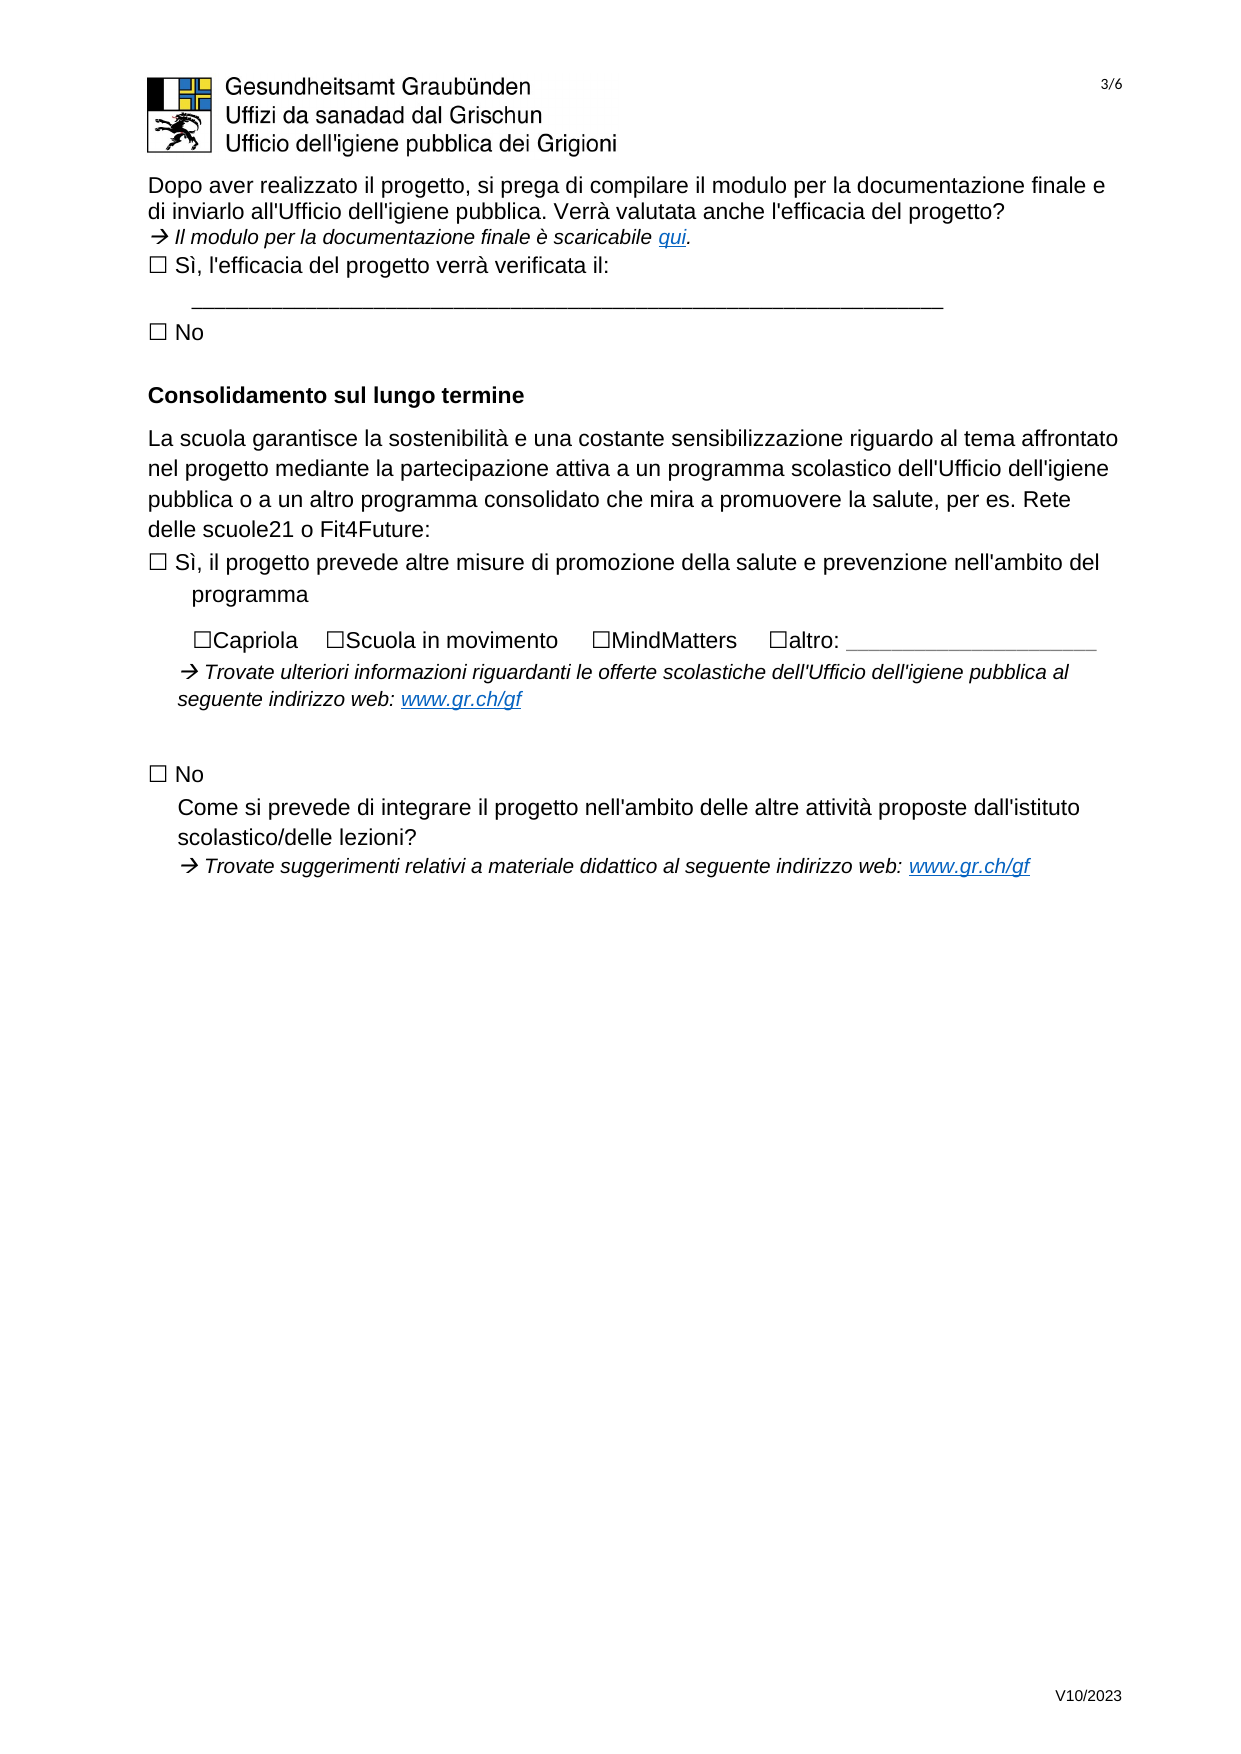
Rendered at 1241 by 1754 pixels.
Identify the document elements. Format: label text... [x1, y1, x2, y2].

list Trovate ulteriori informazioni riguardanti le offerte scolastiche dell'Ufficio dell'igiene pubblica al seguente indirizzo web: www.gr.ch/gf [177, 660, 1122, 711]
text Sì, l'efficacia del progetto verrà verificata il: [148, 249, 1122, 312]
text Trovate suggerimenti relativi a materiale didattico al seguente indirizzo web: www.gr.ch/gf [177, 854, 1122, 878]
text La scuola garantisce la sostenibilità e una costante sensibilizzazione riguardo al tema affrontato nel progetto mediante la partecipazione attiva a un programma scolastico dell'Ufficio dell'igiene pubblica o a un altro programma consolidato che mira a promuovere la salute, per es. Rete delle scuole21 o Fit4Future: [148, 425, 1122, 542]
text No [148, 757, 1122, 789]
text Dopo aver realizzato il progetto, si prega di compilare il modulo per la documentazione finale e di inviarlo all'Ufficio dell'igiene pubblica. Verrà valutata anche l'efficacia del progetto? Il modulo per la documentazione finale è scaricabile qui. [148, 172, 1122, 249]
list Capriola Scuola in movimento MindMatters altro: [148, 624, 1122, 655]
text Consolidamento sul lungo termine [148, 382, 1122, 409]
text No [148, 316, 1122, 347]
text Come si prevede di integrare il progetto nell'ambito delle altre attività proposte dall'istituto scolastico/delle lezioni? [133, 793, 1122, 850]
text Sì, il progetto prevede altre misure di promozione della salute e prevenzione nell'ambito del programma [148, 546, 1122, 607]
picture [141, 73, 619, 160]
